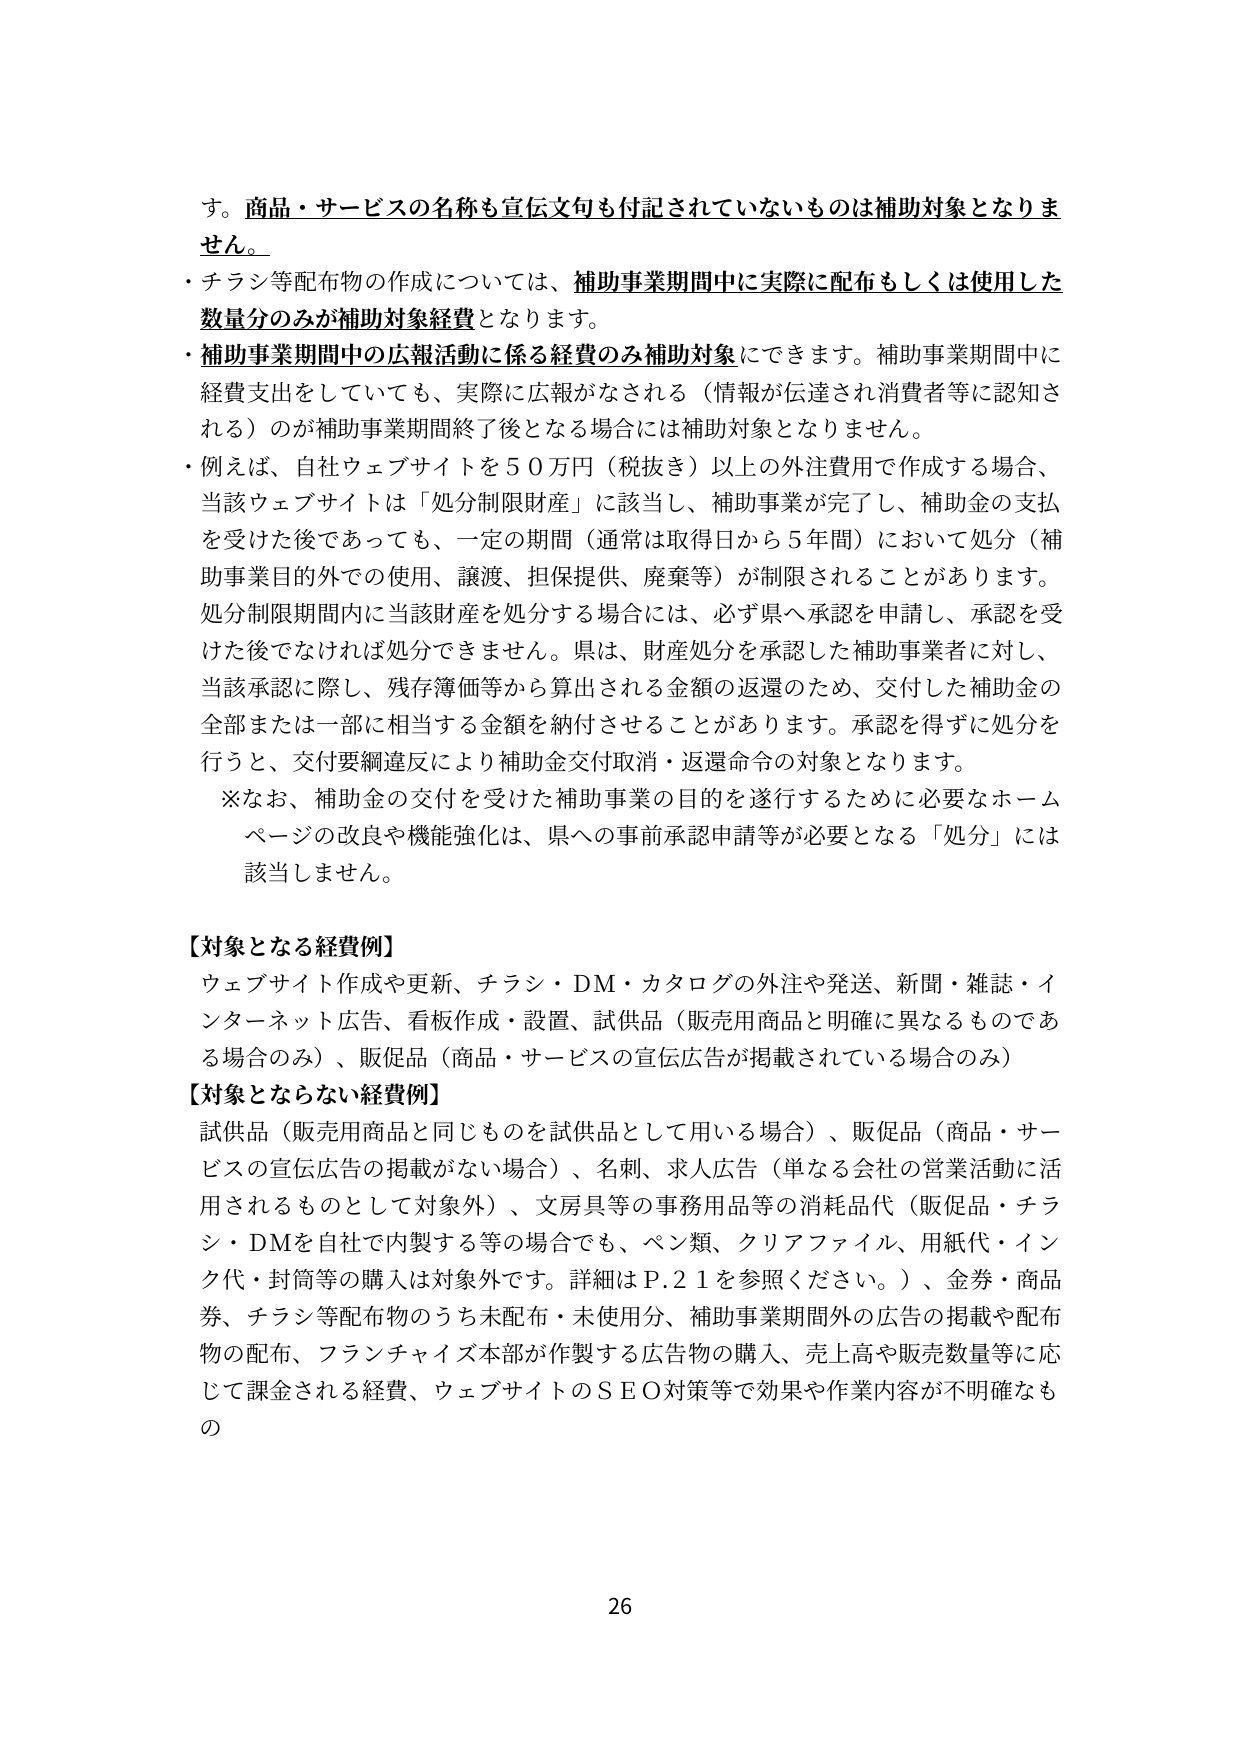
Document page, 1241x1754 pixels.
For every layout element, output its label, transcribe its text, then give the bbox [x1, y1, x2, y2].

text 【対象となる経費例】 [177, 927, 1063, 964]
text ・例えば、自社ウェブサイトを５０万円（税抜き）以上の外注費用で作成する場合、当該ウェブサイトは「処分制限財産」に該当し、補助事業が完了し、補助金の支払を受けた後であっても、一定の期間（通常は取得日から５年間）において処分（補助事業目的外での使用、譲渡、担保提供、廃棄等）が制限されることがあります。処分制限期間内に当該財産を処分する場合には、必ず県へ承認を申請し、承認を受けた後でなければ処分できません。県は、財産処分を承認した補助事業者に対し、当該承認に際し、残存簿価等から算出される金額の返還のため、交付した補助金の全部または一部に相当する金額を納付させることがあります。承認を得ずに処分を行うと、交付要綱違反により補助金交付取消・返還命令の対象となります。 [177, 447, 1063, 779]
text ※なお、補助金の交付を受けた補助事業の目的を遂行するために必要なホームページの改良や機能強化は、県への事前承認申請等が必要となる「処分」には該当しません。 [221, 779, 1063, 890]
text ・チラシ等配布物の作成については、補助事業期間中に実際に配布もしくは使用した数量分のみが補助対象経費となります。 [177, 262, 1063, 336]
text 【対象とならない経費例】 [177, 1075, 1063, 1112]
text ・補助事業期間中の広報活動に係る経費のみ補助対象にできます。補助事業期間中に経費支出をしていても、実際に広報がなされる（情報が伝達され消費者等に認知される）のが補助事業期間終了後となる場合には補助対象となりません。 [177, 336, 1063, 447]
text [177, 188, 1063, 262]
text ウェブサイト作成や更新、チラシ・ＤＭ・カタログの外注や発送、新聞・雑誌・インターネット広告、看板作成・設置、試供品（販売用商品と明確に異なるものである場合のみ）、販促品（商品・サービスの宣伝広告が掲載されている場合のみ） [199, 964, 1063, 1075]
text 試供品（販売用商品と同じものを試供品として用いる場合）、販促品（商品・サービスの宣伝広告の掲載がない場合）、名刺、求人広告（単なる会社の営業活動に活用されるものとして対象外）、文房具等の事務用品等の消耗品代（販促品・チラシ・ＤＭを自社で内製する等の場合でも、ペン類、クリアファイル、用紙代・インク代・封筒等の購入は対象外です。詳細はＰ.２１を参照ください。）、金券・商品券、チラシ等配布物のうち未配布・未使用分、補助事業期間外の広告の掲載や配布物の配布、フランチャイズ本部が作製する広告物の購入、売上高や販売数量等に応じて課金される経費、ウェブサイトのＳＥＯ対策等で効果や作業内容が不明確なもの [199, 1112, 1063, 1445]
